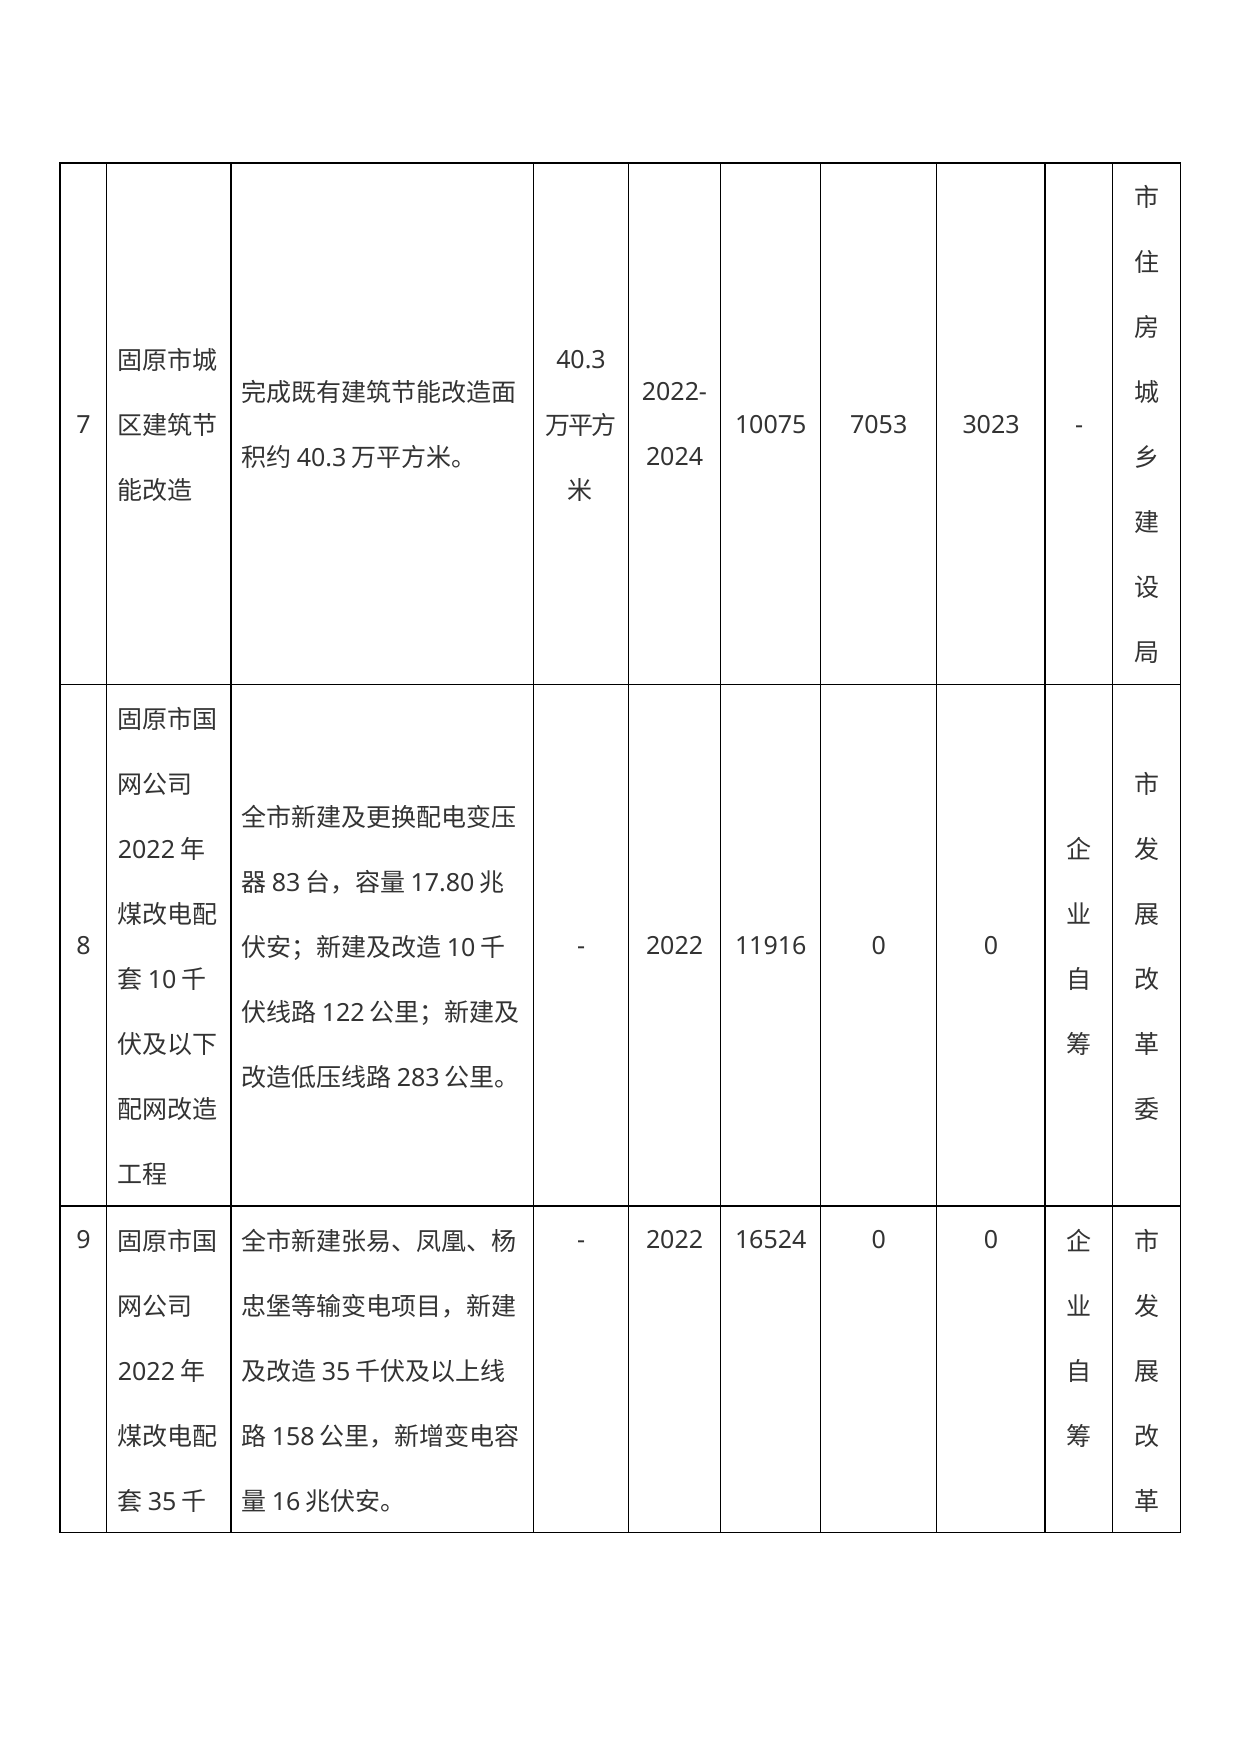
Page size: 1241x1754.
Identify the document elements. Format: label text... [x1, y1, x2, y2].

table_cell 0 [821, 1207, 936, 1532]
table_cell 7 [61, 164, 106, 683]
table_cell 市发展改革委 [1113, 1207, 1180, 1532]
table_cell 0 [937, 1207, 1044, 1532]
table_cell 9 [61, 1207, 106, 1532]
table_cell 企业自筹 [1046, 685, 1112, 1205]
table_cell - [1046, 164, 1112, 683]
table_cell 7053 [821, 164, 936, 683]
table_cell 3023 [937, 164, 1044, 683]
table_cell 40.3 万平方米 [534, 164, 628, 683]
table_cell 2022- 2024 [629, 164, 720, 683]
table_cell 8 [61, 685, 106, 1205]
table_cell 企业自筹 [1046, 1207, 1112, 1532]
table_cell 市住房城乡建设局 [1113, 164, 1180, 683]
table_cell 0 [821, 685, 936, 1205]
table_cell 0 [937, 685, 1044, 1205]
table_cell 2022 [629, 685, 720, 1205]
table_cell 11916 [721, 685, 820, 1205]
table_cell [107, 1207, 230, 1532]
table_cell 固原市国网公司2022年煤改电配套10千伏及以下配网改造工程 [107, 685, 230, 1205]
table_cell 10075 [721, 164, 820, 683]
table_cell 16524 [721, 1207, 820, 1532]
table_cell 固原市城区建筑节能改造 [107, 164, 230, 683]
table_cell 2022 [629, 1207, 720, 1532]
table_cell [232, 1207, 533, 1532]
table_cell 市发展改革委 [1113, 685, 1180, 1205]
table_cell 全市新建及更换配电变压器83台，容量17.80兆伏安；新建及改造10千伏线路122公里；新建及改造低压线路283公里。 [232, 685, 533, 1205]
table_cell 完成既有建筑节能改造面积约40.3万平方米。 [232, 164, 533, 683]
table_cell - [534, 1207, 628, 1532]
table_cell - [534, 685, 628, 1205]
